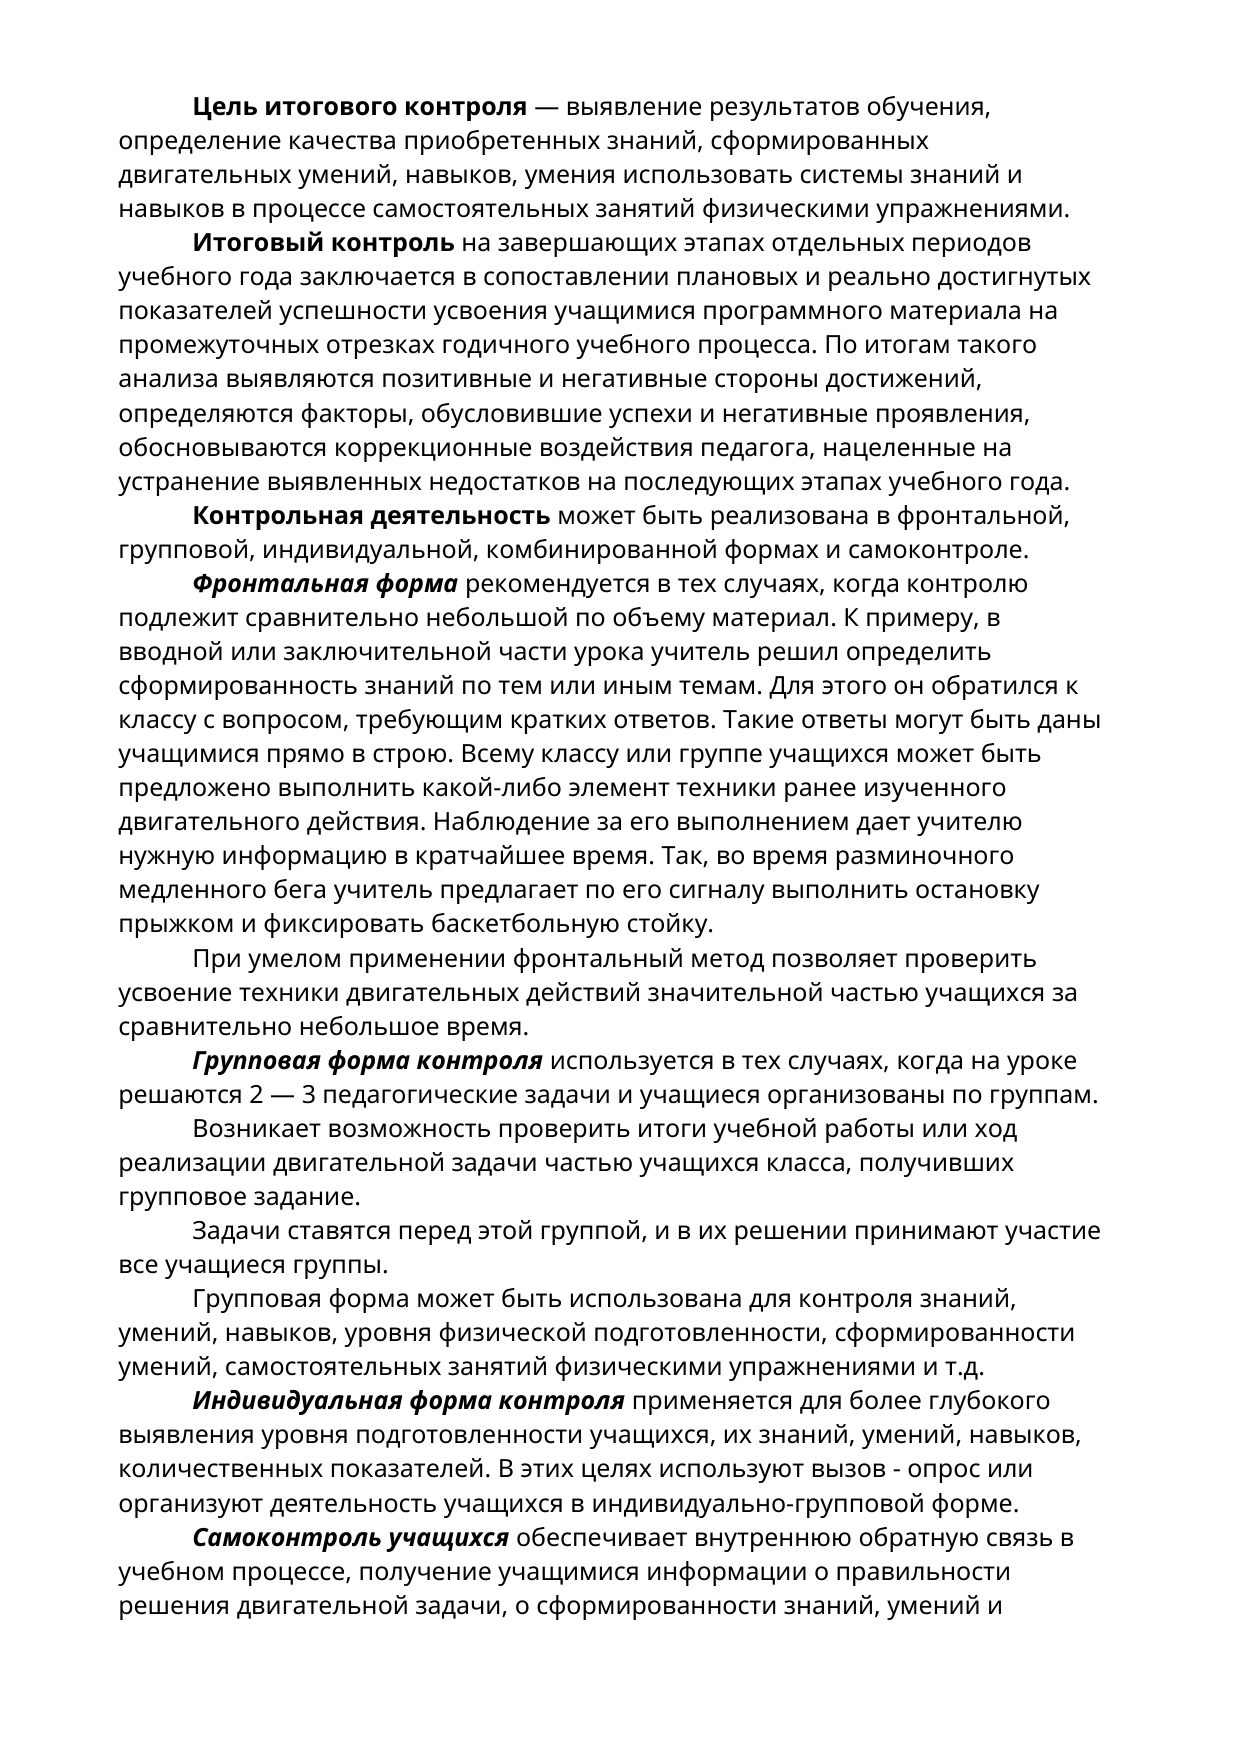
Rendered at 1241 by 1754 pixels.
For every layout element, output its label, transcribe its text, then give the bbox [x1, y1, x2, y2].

text Возникает возможность проверить итоги учебной работы или ход реализации двигательной задачи частью учащихся класса, получивших групповое задание. [118, 1111, 1107, 1213]
text Групповая форма контроля используется в тех случаях, когда на уроке решаются 2 — 3 педагогические задачи и учащиеся организованы по группам. [118, 1042, 1107, 1111]
text При умелом применении фронтальный метод позволяет проверить усвоение техники двигательных действий значительной частью учащихся за сравнительно небольшое время. [118, 940, 1107, 1042]
text Фронтальная форма рекомендуется в тех случаях, когда контролю подлежит сравнительно небольшой по объему материал. К примеру, в вводной или заключительной части урока учитель решил определить сформированность знаний по тем или иным темам. Для этого он обратился к классу с вопросом, требующим кратких ответов. Такие ответы могут быть даны учащимися прямо в строю. Всему классу или группе учащихся может быть предложено выполнить какой-либо элемент техники ранее изученного двигательного действия. Наблюдение за его выполнением дает учителю нужную информацию в кратчайшее время. Так, во время разминочного медленного бега учитель предлагает по его сигналу выполнить остановку прыжком и фиксировать баскетбольную стойку. [118, 566, 1107, 940]
text Задачи ставятся перед этой группой, и в их решении принимают участие все учащиеся группы. [118, 1213, 1107, 1281]
text Итоговый контроль на завершающих этапах отдельных периодов учебного года заключается в сопоставлении плановых и реально достигнутых показателей успешности усвоения учащимися программного материала на промежуточных отрезках годичного учебного процесса. По итогам такого анализа выявляются позитивные и негативные стороны достижений, определяются факторы, обусловившие успехи и негативные проявления, обосновываются коррекционные воздействия педагога, нацеленные на устранение выявленных недостатков на последующих этапах учебного года. [118, 225, 1107, 497]
text Индивидуальная форма контроля применяется для более глубокого выявления уровня подготовленности учащихся, их знаний, умений, навыков, количественных показателей. В этих целях используют вызов - опрос или организуют деятельность учащихся в индивидуально-групповой форме. [118, 1383, 1107, 1519]
text Контрольная деятельность может быть реализована в фронтальной, групповой, индивидуальной, комбинированной формах и самоконтроле. [118, 497, 1107, 566]
text Цель итогового контроля — выявление результатов обучения, определение качества приобретенных знаний, сформированных двигательных умений, навыков, умения использовать системы знаний и навыков в процессе самостоятельных занятий физическими упражнениями. [118, 89, 1107, 225]
text Групповая форма может быть использована для контроля знаний, умений, навыков, уровня физической подготовленности, сформированности умений, самостоятельных занятий физическими упражнениями и т.д. [118, 1281, 1107, 1383]
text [118, 1519, 1107, 1621]
